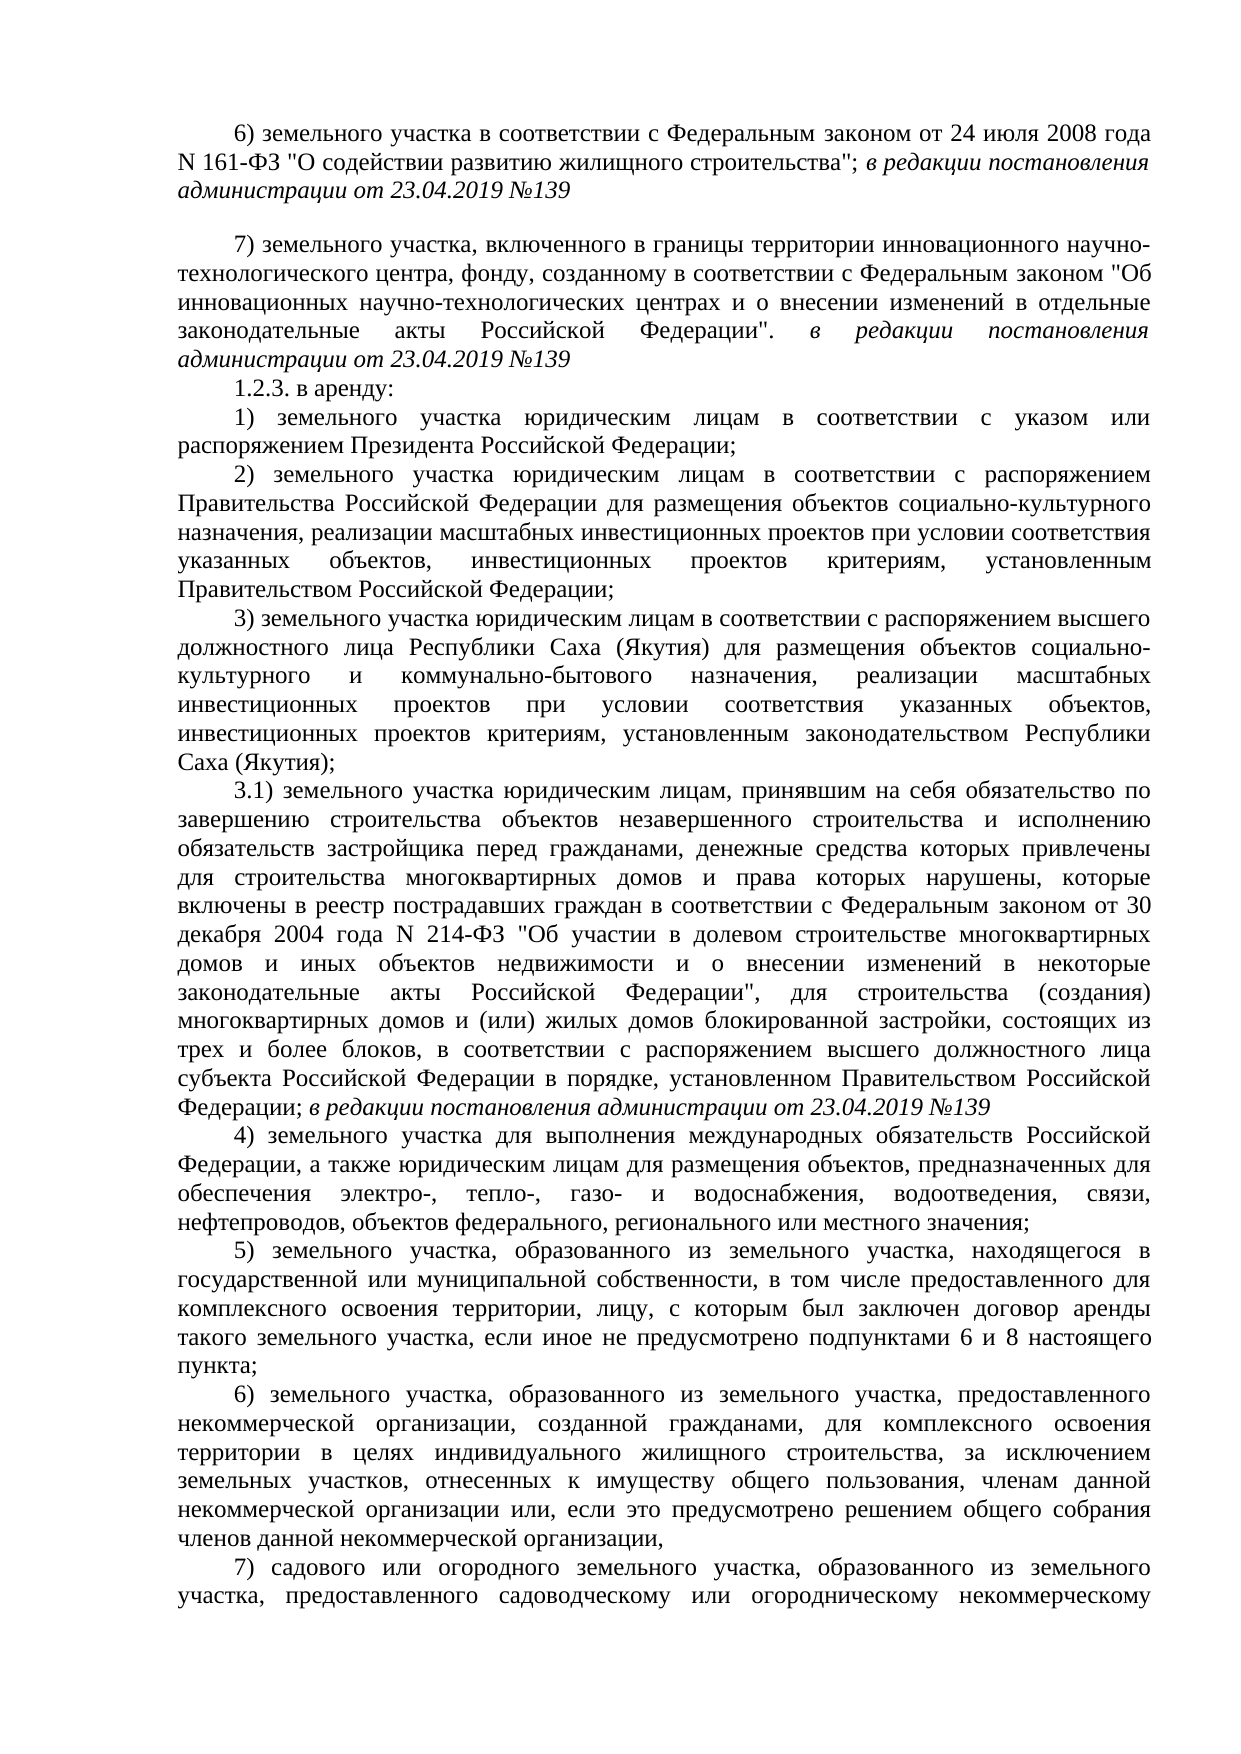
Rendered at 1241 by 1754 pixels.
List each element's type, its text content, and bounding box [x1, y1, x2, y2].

text 3) земельного участка юридическим лицам в соответствии с распоряжением высшего должностного лица Республики Саха (Якутия) для размещения объектов социально-культурного и коммунально-бытового назначения, реализации масштабных инвестиционных проектов при условии соответствия указанных объектов, инвестиционных проектов критериям, установленным законодательством Республики Саха (Якутия); [177, 603, 1152, 776]
text 1) земельного участка юридическим лицам в соответствии с указом или распоряжением Президента Российской Федерации; [177, 402, 1152, 459]
text 2) земельного участка юридическим лицам в соответствии с распоряжением Правительства Российской Федерации для размещения объектов социально-культурного назначения, реализации масштабных инвестиционных проектов при условии соответствия указанных объектов, инвестиционных проектов критериям, установленным Правительством Российской Федерации; [177, 459, 1152, 603]
text 5) земельного участка, образованного из земельного участка, находящегося в государственной или муниципальной собственности, в том числе предоставленного для комплексного освоения территории, лицу, с которым был заключен договор аренды такого земельного участка, если иное не предусмотрено подпунктами 6 и 8 настоящего пункта; [177, 1236, 1152, 1379]
text 4) земельного участка для выполнения международных обязательств Российской Федерации, а также юридическим лицам для размещения объектов, предназначенных для обеспечения электро-, тепло-, газо- и водоснабжения, водоотведения, связи, нефтепроводов, объектов федерального, регионального или местного значения; [177, 1121, 1152, 1236]
text 6) земельного участка в соответствии с Федеральным законом от 24 июля 2008 года N 161-ФЗ "О содействии развитию жилищного строительства"; в редакции постановления администрации от 23.04.2019 №139 [177, 118, 1152, 204]
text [177, 1552, 1152, 1609]
text 6) земельного участка, образованного из земельного участка, предоставленного некоммерческой организации, созданной гражданами, для комплексного освоения территории в целях индивидуального жилищного строительства, за исключением земельных участков, отнесенных к имуществу общего пользования, членам данной некоммерческой организации или, если это предусмотрено решением общего собрания членов данной некоммерческой организации, [177, 1379, 1152, 1552]
text 3.1) земельного участка юридическим лицам, принявшим на себя обязательство по завершению строительства объектов незавершенного строительства и исполнению обязательств застройщика перед гражданами, денежные средства которых привлечены для строительства многоквартирных домов и права которых нарушены, которые включены в реестр пострадавших граждан в соответствии с Федеральным законом от 30 декабря 2004 года N 214-ФЗ "Об участии в долевом строительстве многоквартирных домов и иных объектов недвижимости и о внесении изменений в некоторые законодательные акты Российской Федерации", для строительства (создания) многоквартирных домов и (или) жилых домов блокированной застройки, состоящих из трех и более блоков, в соответствии с распоряжением высшего должностного лица субъекта Российской Федерации в порядке, установленном Правительством Российской Федерации; в редакции постановления администрации от 23.04.2019 №139 [177, 776, 1152, 1121]
text 7) земельного участка, включенного в границы территории инновационного научно-технологического центра, фонду, созданному в соответствии с Федеральным законом "Об инновационных научно-технологических центрах и о внесении изменений в отдельные законодательные акты Российской Федерации". в редакции постановления администрации от 23.04.2019 №139 [177, 229, 1152, 373]
text 1.2.3. в аренду: [177, 373, 1152, 402]
